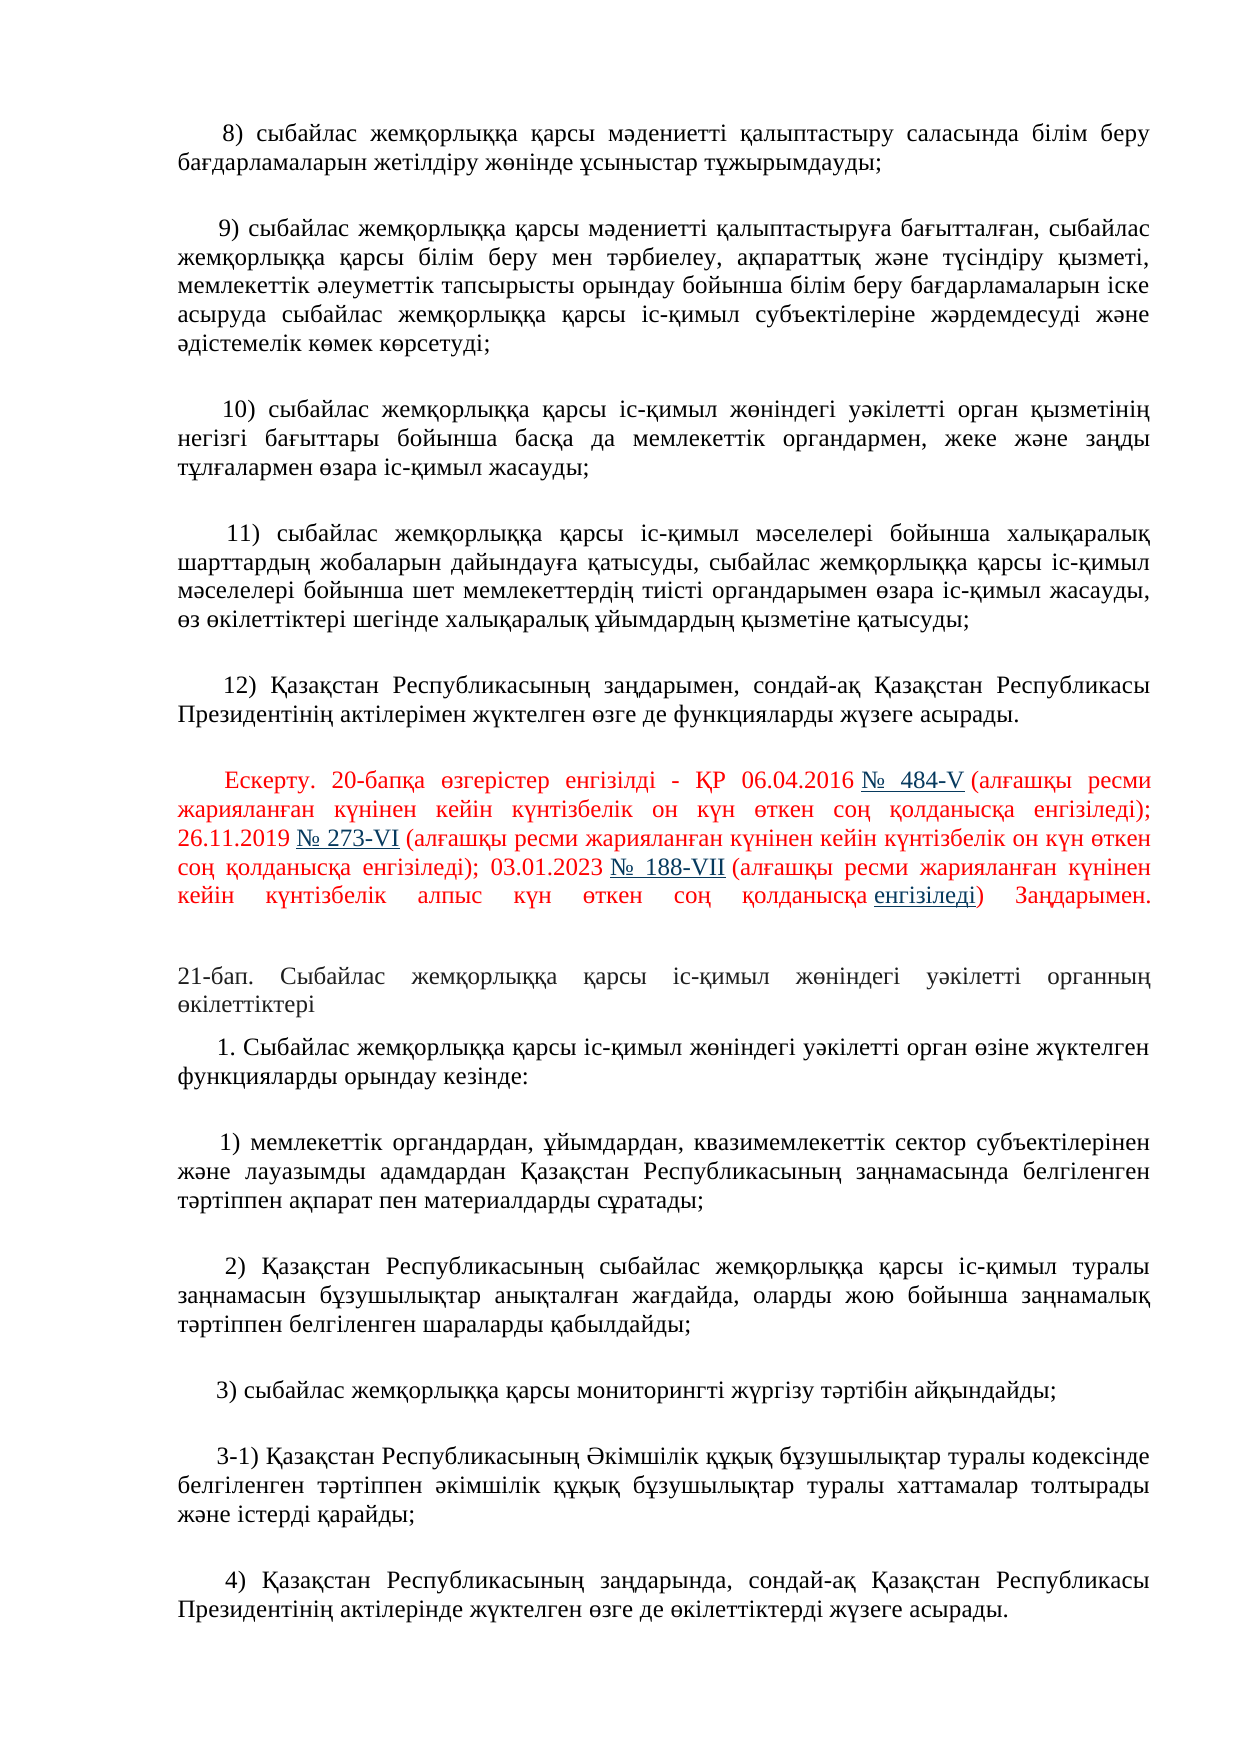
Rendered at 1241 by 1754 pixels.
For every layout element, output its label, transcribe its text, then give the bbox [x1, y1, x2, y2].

text 10) сыбайлас жемқорлыққа қарсы іс-қимыл жөніндегі уәкілетті орган қызметінің негізгі бағыттары бойынша басқа да мемлекеттік органдармен, жеке және заңды тұлғалармен өзара іс-қимыл жасауды; [177, 394, 1152, 481]
text 1) мемлекеттік органдардан, ұйымдардан, квазимемлекеттік сектор субъектілерінен және лауазымды адамдардан Қазақстан Республикасының заңнамасында белгіленген тәртіппен ақпарат пен материалдарды сұратады; [177, 1127, 1152, 1214]
text 11) сыбайлас жемқорлыққа қарсы іс-қимыл мәселелері бойынша халықаралық шарттардың жобаларын дайындауға қатысуды, сыбайлас жемқорлыққа қарсы іс-қимыл мәселелері бойынша шет мемлекеттердің тиісті органдарымен өзара іс-қимыл жасауды, өз өкілеттіктері шегінде халықаралық ұйымдардың қызметіне қатысуды; [177, 518, 1152, 633]
text 3-1) Қазақстан Республикасының Әкімшілік құқық бұзушылықтар туралы кодексінде белгіленген тәртіппен әкімшілік құқық бұзушылықтар туралы хаттамалар толтырады және істерді қарайды; [177, 1441, 1152, 1527]
text 2) Қазақстан Республикасының сыбайлас жемқорлыққа қарсы іс-қимыл туралы заңнамасын бұзушылықтар анықталған жағдайда, оларды жою бойынша заңнамалық тәртіппен белгіленген шараларды қабылдайды; [177, 1251, 1152, 1337]
text 9) сыбайлас жемқорлыққа қарсы мәдениетті қалыптастыруға бағытталған, сыбайлас жемқорлыққа қарсы білім беру мен тәрбиелеу, ақпараттық және түсіндіру қызметі, мемлекеттік әлеуметтік тапсырысты орындау бойынша білім беру бағдарламаларын іске асыруда сыбайлас жемқорлыққа қарсы іс-қимыл субъектілеріне жәрдемдесуді және әдістемелік көмек көрсетуді; [177, 213, 1152, 357]
text 12) Қазақстан Республикасының заңдарымен, сондай-ақ Қазақстан Республикасы Президентінің актілерімен жүктелген өзге де функцияларды жүзеге асырады. [177, 671, 1152, 728]
text 8) сыбайлас жемқорлыққа қарсы мәдениетті қалыптастыру саласында білім беру бағдарламаларын жетілдіру жөнінде ұсыныстар тұжырымдауды; [177, 118, 1152, 176]
text 21-бап. Сыбайлас жемқорлыққа қарсы іс-қимыл жөніндегі уәкілетті органның өкілеттіктері [177, 961, 1152, 1018]
text 4) Қазақстан Республикасының заңдарында, сондай-ақ Қазақстан Республикасы Президентінің актілерінде жүктелген өзге де өкілеттіктерді жүзеге асырады. [177, 1565, 1152, 1622]
text 1. Сыбайлас жемқорлыққа қарсы іс-қимыл жөніндегі уәкілетті орган өзіне жүктелген функцияларды орындау кезінде: [177, 1032, 1152, 1090]
text 3) сыбайлас жемқорлыққа қарсы мониторингті жүргізу тәртібін айқындайды; [177, 1375, 1152, 1404]
text Ескерту. 20-бапқа өзгерістер енгізілді - ҚР 06.04.2016 № 484-V (алғашқы ресми жарияланған күнінен кейін күнтізбелік он күн өткен соң қолданысқа енгізіледі); 26.11.2019 № 273-VI (алғашқы ресми жарияланған күнінен кейін күнтізбелік он күн өткен соң қолданысқа енгізіледі); 03.01.2023 № 188-VII (алғашқы ресми жарияланған күнінен кейін күнтізбелік алпыс күн өткен соң қолданысқа енгізіледі) Заңдарымен. [177, 766, 1152, 937]
